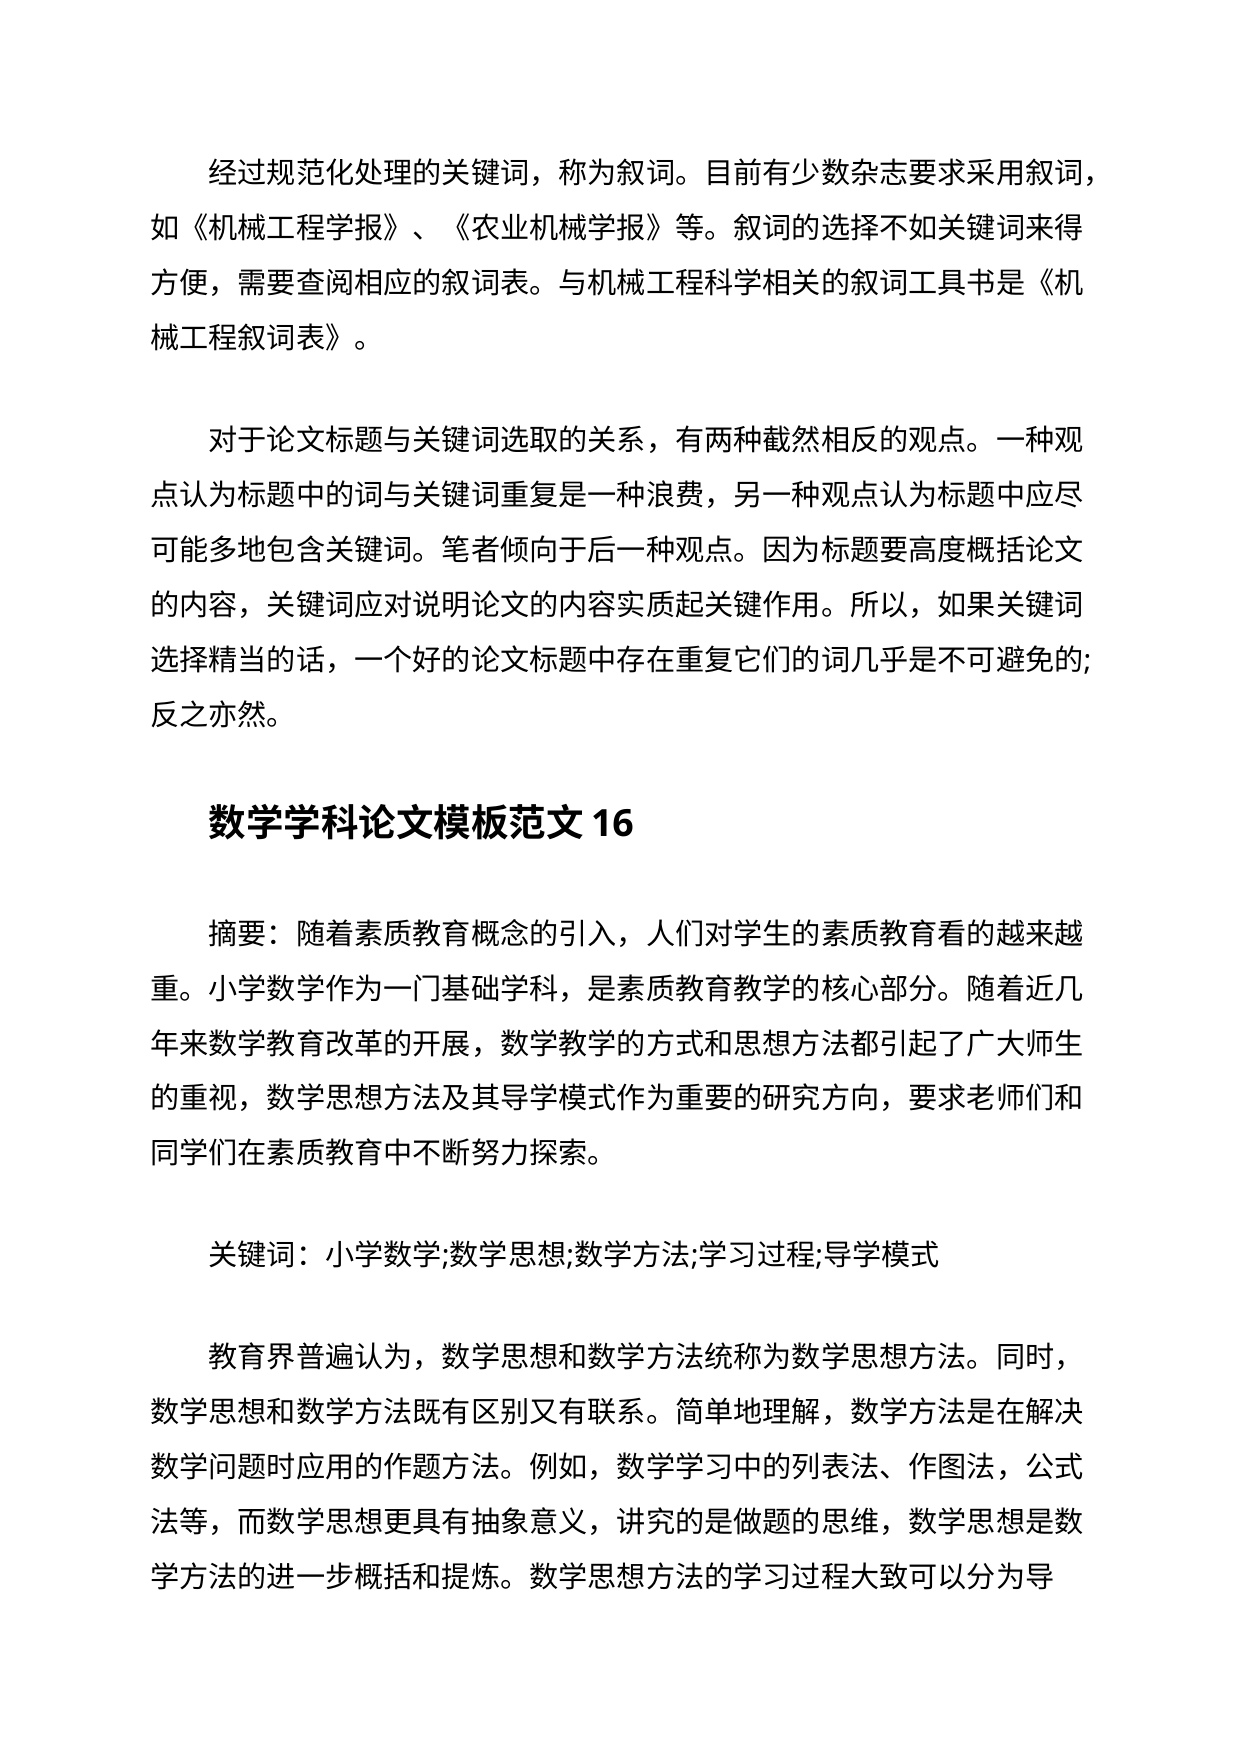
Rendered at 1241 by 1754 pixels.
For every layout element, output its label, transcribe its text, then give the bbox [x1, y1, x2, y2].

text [150, 1334, 1090, 1596]
text 对于论文标题与关键词选取的关系，有两种截然相反的观点。一种观点认为标题中的词与关键词重复是一种浪费，另一种观点认为标题中应尽可能多地包含关键词。笔者倾向于后一种观点。因为标题要高度概括论文的内容，关键词应对说明论文的内容实质起关键作用。所以，如果关键词选择精当的话，一个好的论文标题中存在重复它们的词几乎是不可避免的;反之亦然。 [150, 416, 1090, 733]
text 数学学科论文模板范文16 [150, 793, 1090, 847]
text 关键词：小学数学;数学思想;数学方法;学习过程;导学模式 [150, 1232, 1090, 1274]
text 经过规范化处理的关键词，称为叙词。目前有少数杂志要求采用叙词，如《机械工程学报》、《农业机械学报》等。叙词的选择不如关键词来得方便，需要查阅相应的叙词表。与机械工程科学相关的叙词工具书是《机械工程叙词表》。 [150, 150, 1090, 357]
text 摘要：随着素质教育概念的引入，人们对学生的素质教育看的越来越重。小学数学作为一门基础学科，是素质教育教学的核心部分。随着近几年来数学教育改革的开展，数学教学的方式和思想方法都引起了广大师生的重视，数学思想方法及其导学模式作为重要的研究方向，要求老师们和同学们在素质教育中不断努力探索。 [150, 910, 1090, 1172]
